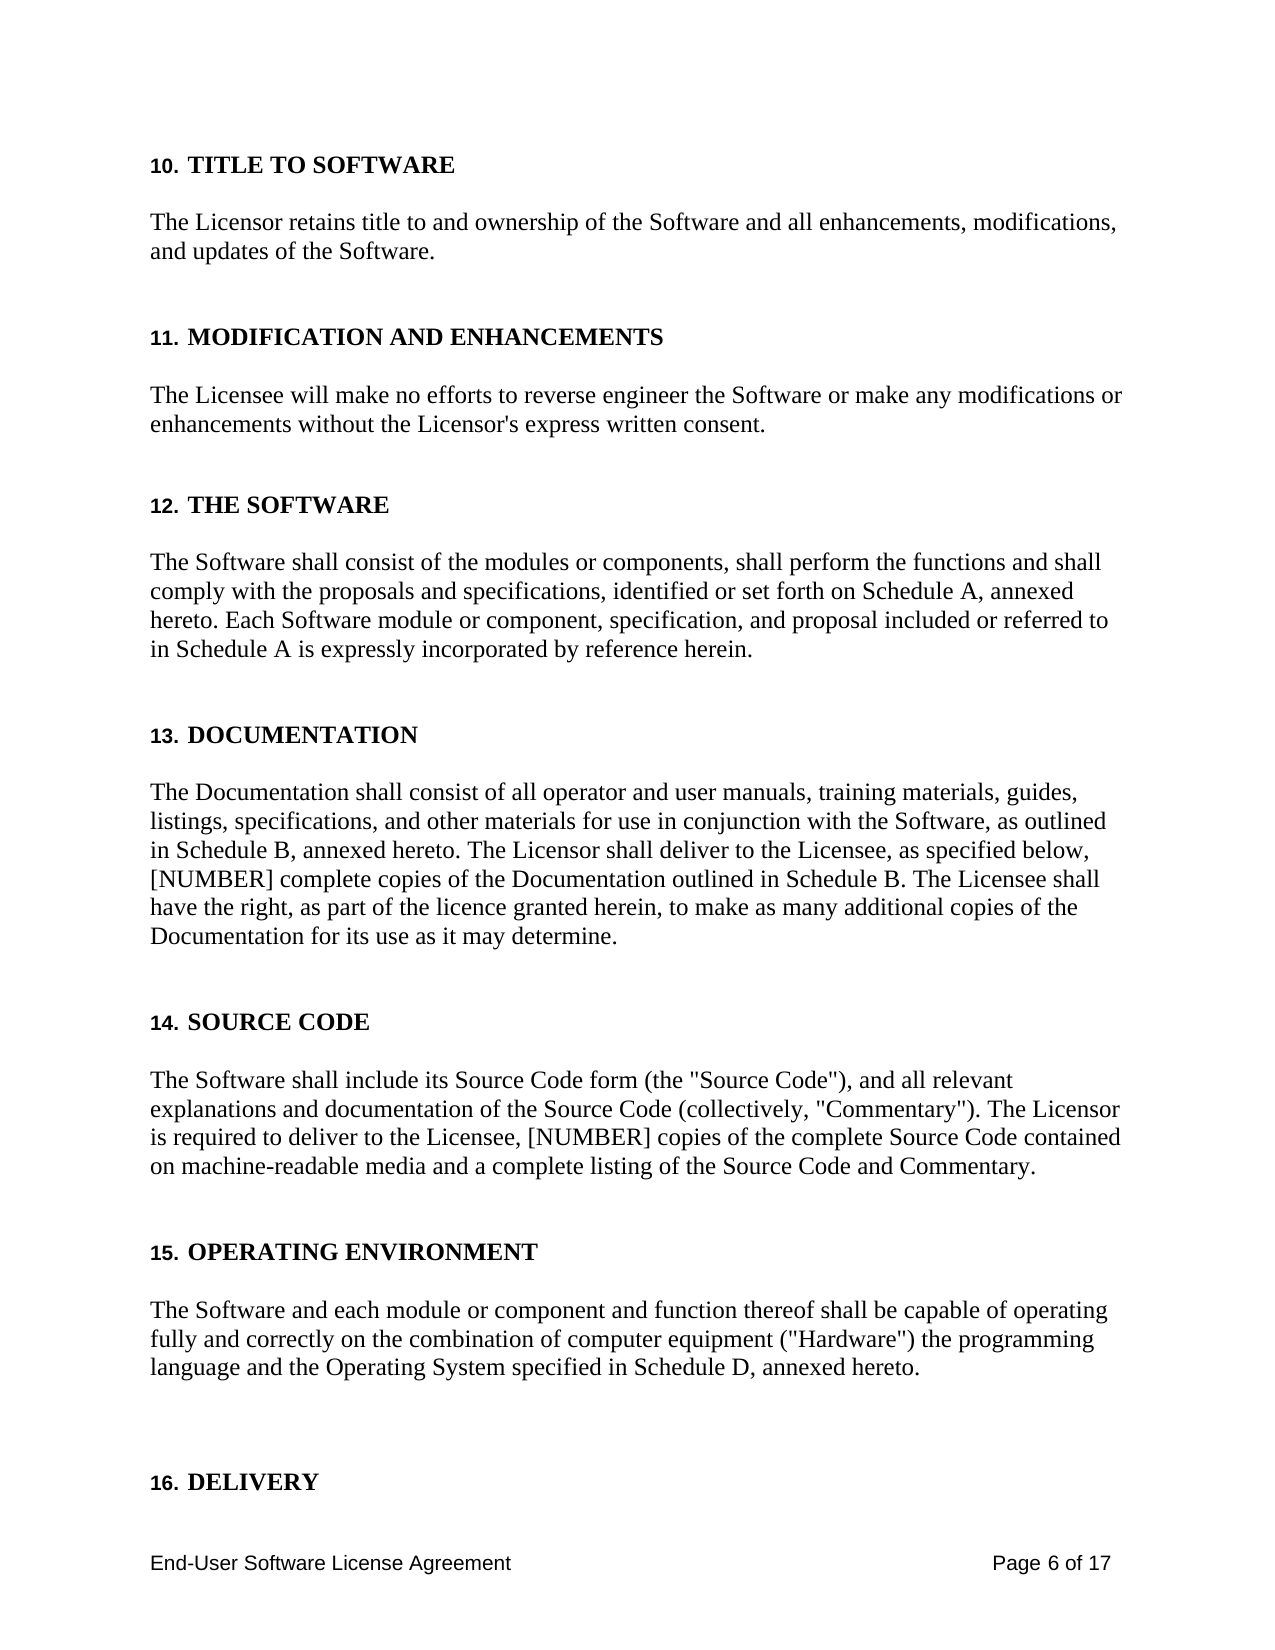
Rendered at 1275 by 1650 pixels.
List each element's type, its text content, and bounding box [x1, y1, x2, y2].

list MODIFICATION AND ENHANCEMENTS [150, 322, 1125, 351]
text The Software and each module or component and function thereof shall be capable of operating fully and correctly on the combination of computer equipment ("Hardware") the programming language and the Operating System specified in Schedule D, annexed hereto. [150, 1295, 1125, 1381]
text The Software shall include its Source Code form (the "Source Code"), and all relevant explanations and documentation of the Source Code (collectively, "Commentary"). The Licensor is required to deliver to the Licensee, [NUMBER] copies of the complete Source Code contained on machine-readable media and a complete listing of the Source Code and Commentary. [150, 1065, 1125, 1180]
list TITLE TO SOFTWARE [150, 150, 1125, 179]
list OPERATING ENVIRONMENT [150, 1237, 1125, 1266]
list DELIVERY [150, 1467, 1125, 1496]
text The Documentation shall consist of all operator and user manuals, training materials, guides, listings, specifications, and other materials for use in conjunction with the Software, as outlined in Schedule B, annexed hereto. The Licensor shall deliver to the Licensee, as specified below, [NUMBER] complete copies of the Documentation outlined in Schedule B. The Licensee shall have the right, as part of the licence granted herein, to make as many additional copies of the Documentation for its use as it may determine. [150, 777, 1125, 950]
list THE SOFTWARE [150, 490, 1125, 519]
text The Licensee will make no efforts to reverse engineer the Software or make any modifications or enhancements without the Licensor's express written consent. [150, 380, 1125, 437]
text The Licensor retains title to and ownership of the Software and all enhancements, modifications, and updates of the Software. [150, 207, 1125, 265]
text The Software shall consist of the modules or components, shall perform the functions and shall comply with the proposals and specifications, identified or set forth on Schedule A, annexed hereto. Each Software module or component, specification, and proposal included or referred to in Schedule A is expressly incorporated by reference herein. [150, 547, 1125, 662]
list SOURCE CODE [150, 1007, 1125, 1036]
list DOCUMENTATION [150, 720, 1125, 749]
